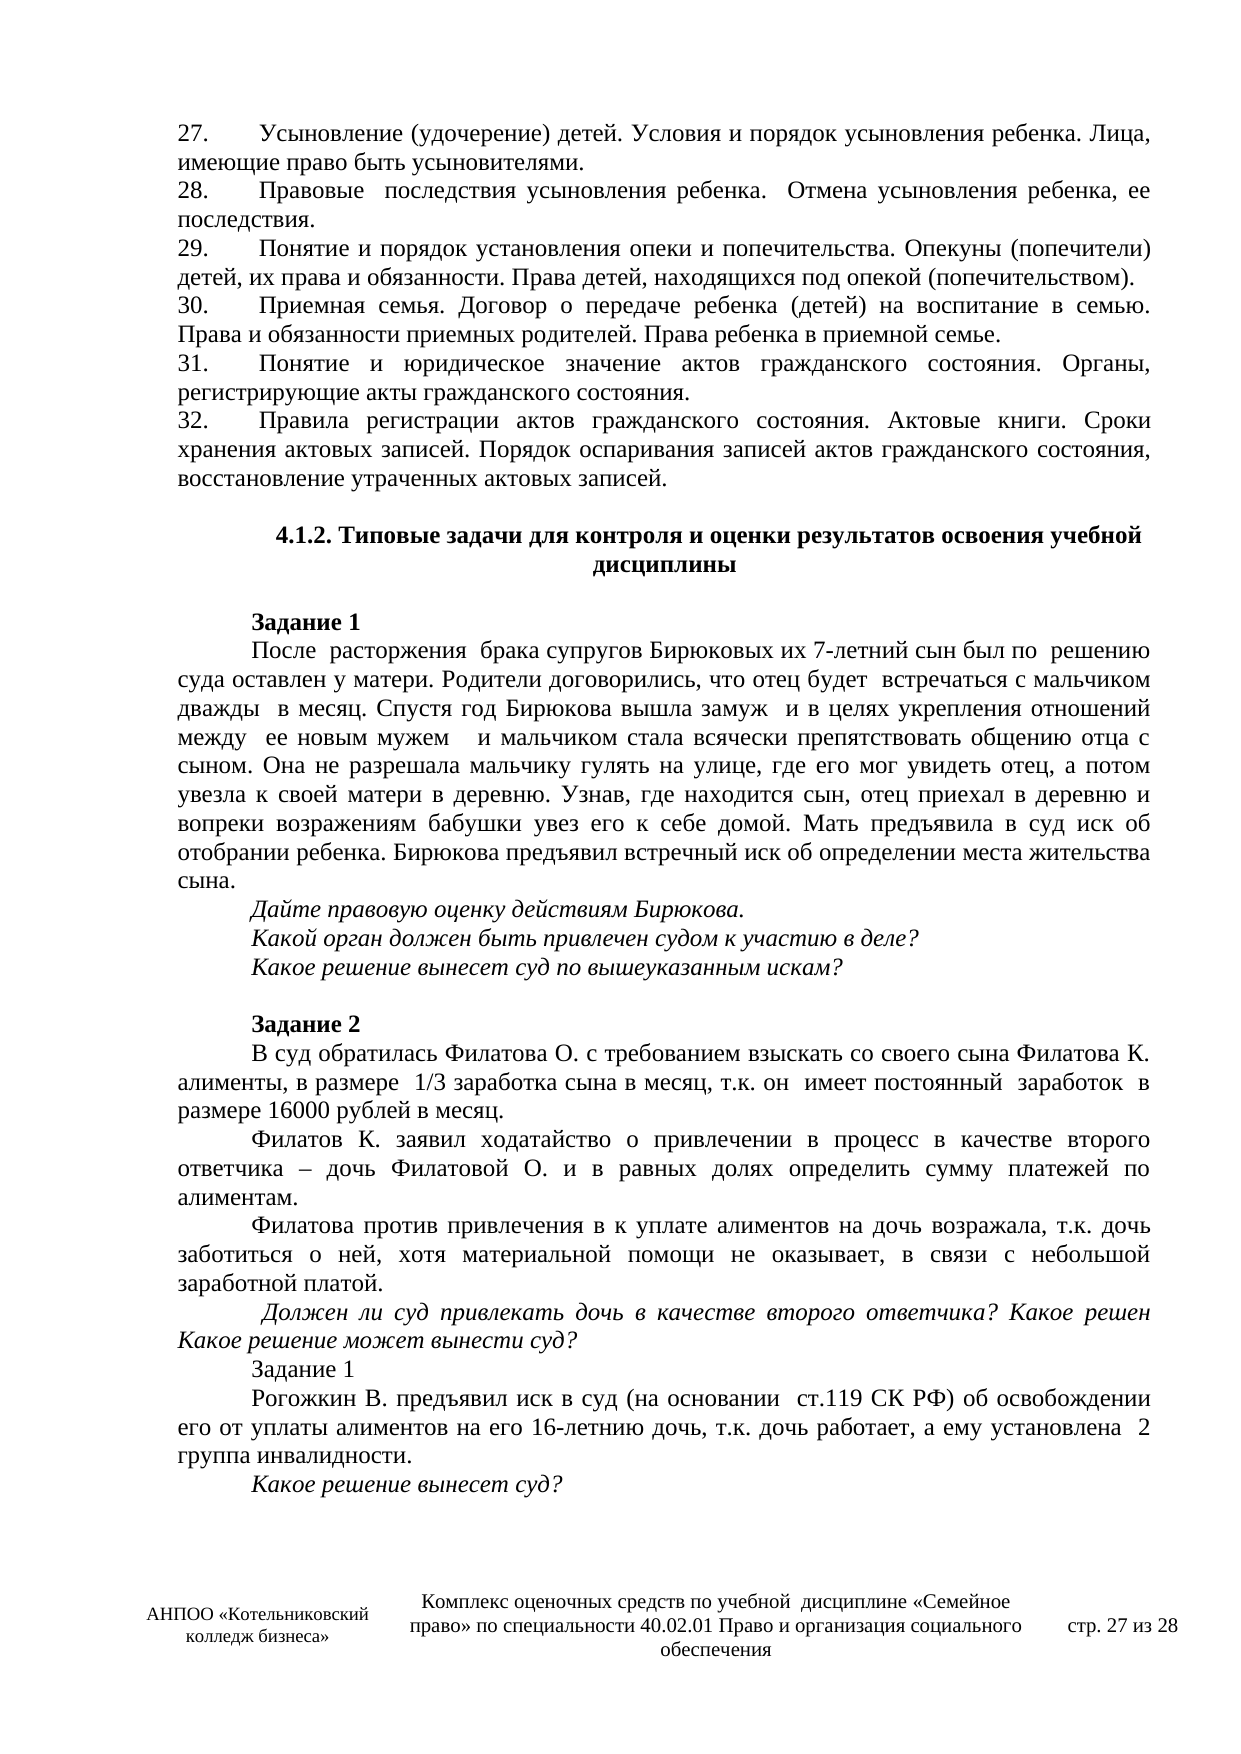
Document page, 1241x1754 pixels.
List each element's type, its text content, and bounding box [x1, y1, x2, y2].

text Рогожкин В. предъявил иск в суд (на основании ст.119 СК РФ) об освобождении его от уплаты алиментов на его 16-летнию дочь, т.к. дочь работает, а ему установлена 2 группа инвалидности. [177, 1383, 1152, 1469]
list Правовые последствия усыновления ребенка. Отмена усыновления ребенка, ее последствия. [177, 176, 1152, 233]
text Задание 1 [177, 1354, 1152, 1383]
text Дайте правовую оценку действиям Бирюкова. [177, 894, 1152, 923]
text Должен ли суд привлекать дочь в качестве второго ответчика? Какое решен Какое решение может вынести суд? [177, 1297, 1152, 1354]
text Какой орган должен быть привлечен судом к участию в деле? [177, 923, 1152, 952]
list Понятие и юридическое значение актов гражданского состояния. Органы, регистрирующие акты гражданского состояния. [177, 348, 1152, 406]
text Задание 1 [177, 607, 1152, 636]
text Задание 2 [177, 1009, 1152, 1038]
list Приемная семья. Договор о передаче ребенка (детей) на воспитание в семью. Права и обязанности приемных родителей. Права ребенка в приемной семье. [177, 291, 1152, 348]
list Правила регистрации актов гражданского состояния. Актовые книги. Сроки хранения актовых записей. Порядок оспаривания записей актов гражданского состояния, восстановление утраченных актовых записей. [177, 406, 1152, 492]
text 4.1.2. Типовые задачи для контроля и оценки результатов освоения учебной дисциплины [177, 521, 1152, 578]
text Какое решение вынесет суд по вышеуказанным искам? [177, 952, 1152, 981]
text Филатова против привлечения в к уплате алиментов на дочь возражала, т.к. дочь заботиться о ней, хотя материальной помощи не оказывает, в связи с небольшой заработной платой. [177, 1211, 1152, 1297]
text В суд обратилась Филатова О. с требованием взыскать со своего сына Филатова К. алименты, в размере 1/3 заработка сына в месяц, т.к. он имеет постоянный заработок в размере 16000 рублей в месяц. [177, 1038, 1152, 1124]
text После расторжения брака супругов Бирюковых их 7-летний сын был по решению суда оставлен у матери. Родители договорились, что отец будет встречаться с мальчиком дважды в месяц. Спустя год Бирюкова вышла замуж и в целях укрепления отношений между ее новым мужем и мальчиком стала всячески препятствовать общению отца с сыном. Она не разрешала мальчику гулять на улице, где его мог увидеть отец, а потом увезла к своей матери в деревню. Узнав, где находится сын, отец приехал в деревню и вопреки возражениям бабушки увез его к себе домой. Мать предъявила в суд иск об отобрании ребенка. Бирюкова предъявил встречный иск об определении места жительства сына. [177, 636, 1152, 894]
list Понятие и порядок установления опеки и попечительства. Опекуны (попечители) детей, их права и обязанности. Права детей, находящихся под опекой (попечительством). [177, 233, 1152, 291]
text Какое решение вынесет суд? [177, 1469, 1152, 1498]
list Усыновление (удочерение) детей. Условия и порядок усыновления ребенка. Лица, имеющие право быть усыновителями. [177, 118, 1152, 176]
text Филатов К. заявил ходатайство о привлечении в процесс в качестве второго ответчика – дочь Филатовой О. и в равных долях определить сумму платежей по алиментам. [177, 1124, 1152, 1211]
